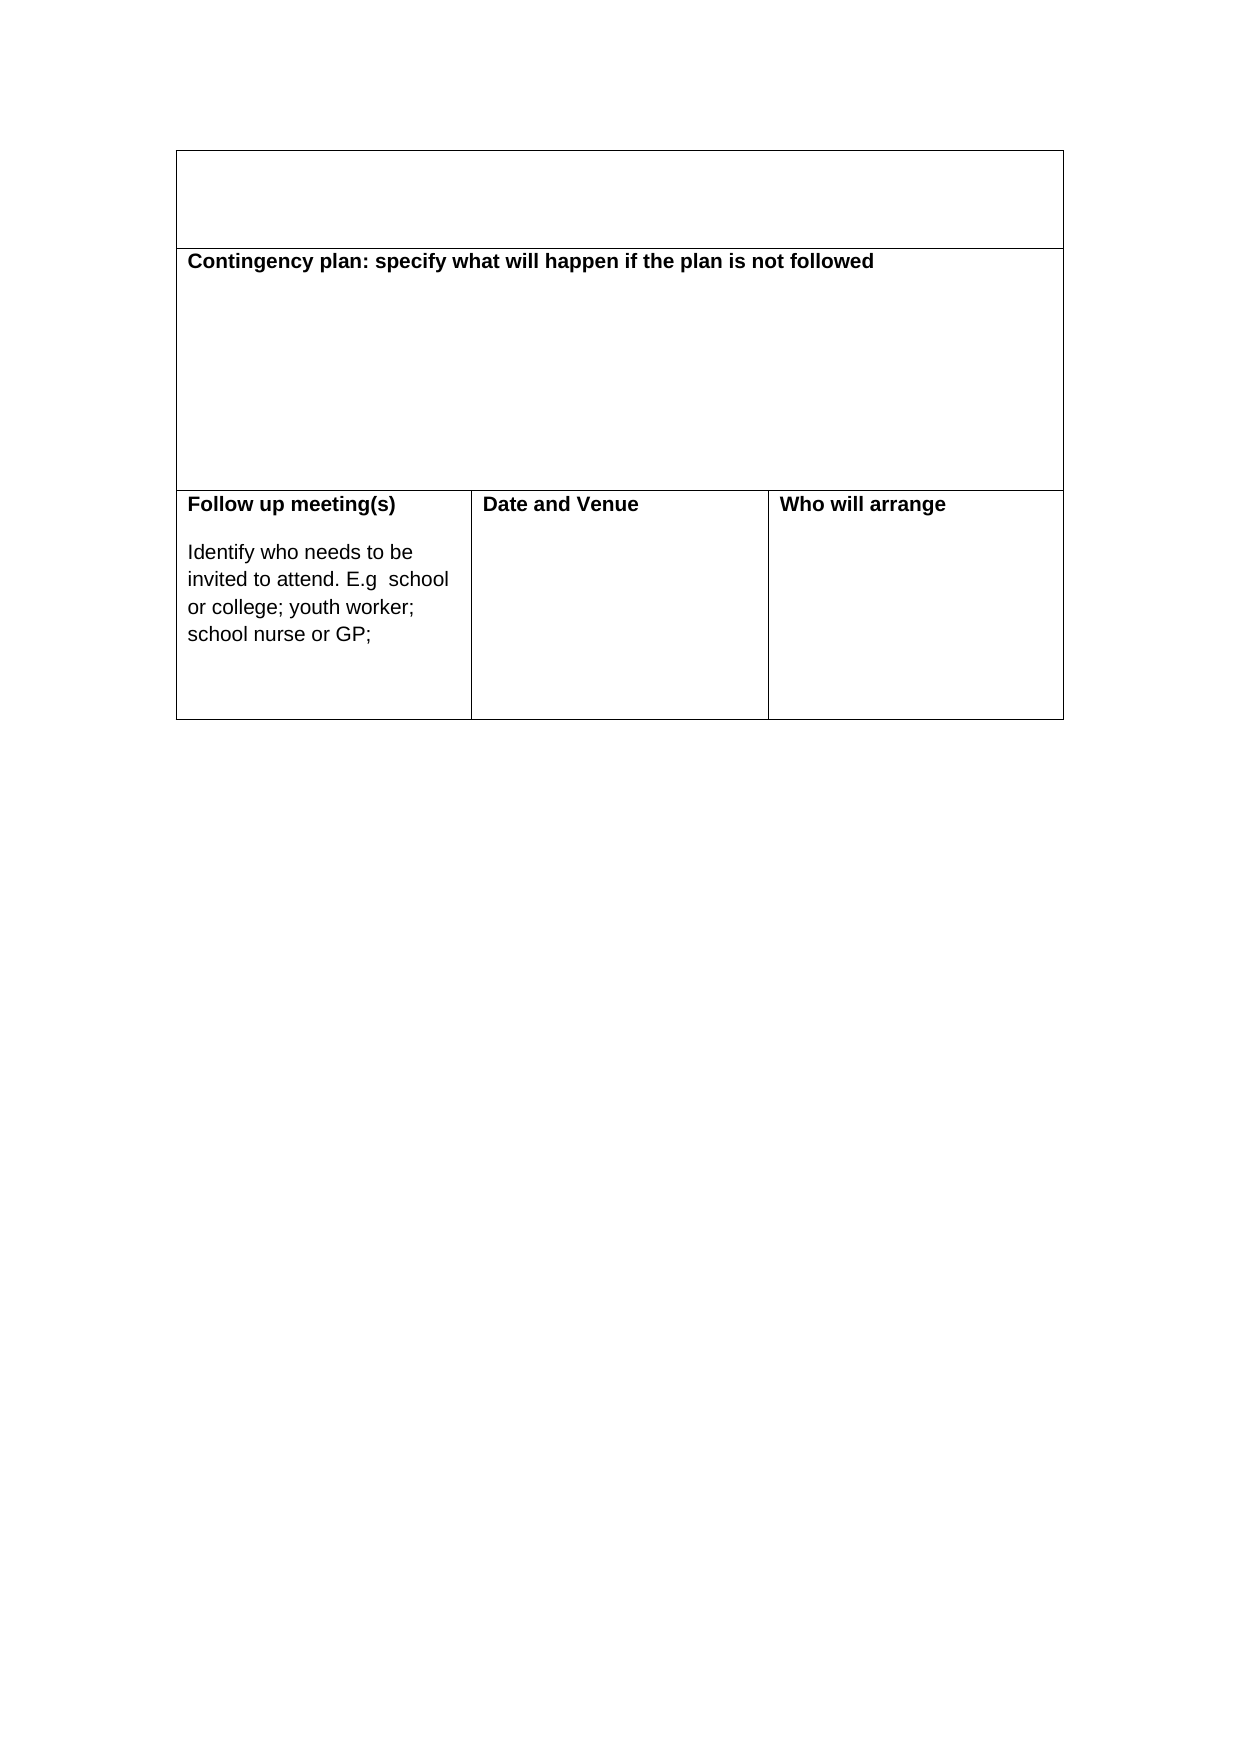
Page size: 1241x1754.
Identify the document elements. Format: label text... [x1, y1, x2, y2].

table_cell Who will arrange [769, 491, 1063, 719]
table_cell Contingency plan: specify what will happen if the plan is not followed [177, 249, 1063, 490]
table_cell Follow up meeting(s) Identify who needs to be invited to attend. E.g school or college; youth worker; school nurse or GP; [177, 491, 471, 719]
table_cell Date and Venue [472, 491, 768, 719]
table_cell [177, 151, 1063, 248]
